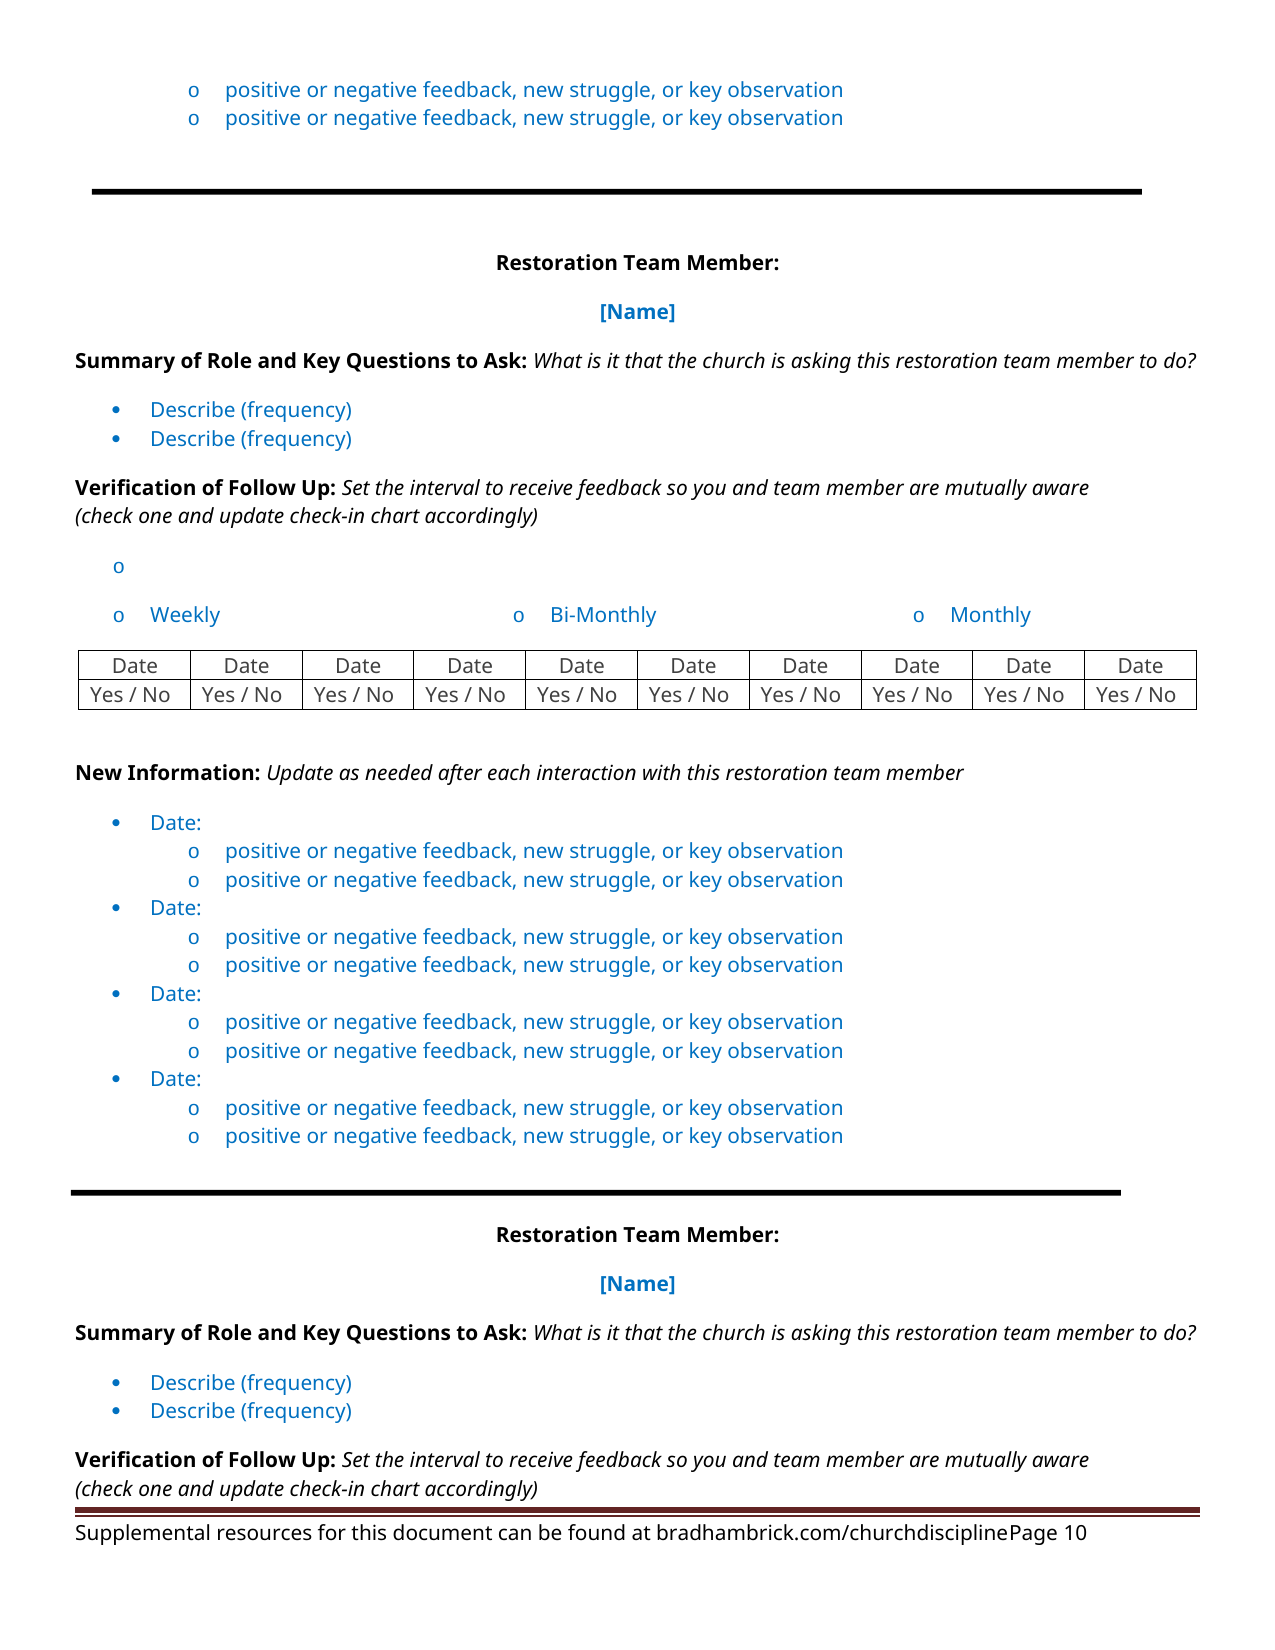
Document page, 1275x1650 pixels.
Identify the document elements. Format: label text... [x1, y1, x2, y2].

list Describe (frequency) [112, 424, 1200, 452]
table_header Date [638, 651, 749, 679]
text (check one and update check-in chart accordingly) [75, 502, 1200, 530]
table_cell Yes / No [1085, 680, 1196, 709]
table_header Date [79, 651, 190, 679]
list positive or negative feedback, new struggle, or key observation [187, 836, 1200, 865]
table_cell Yes / No [750, 680, 861, 709]
text New Information: Update as needed after each interaction with this restoration team member [75, 758, 1200, 787]
list Date: [112, 808, 1200, 836]
list Bi-Monthly [512, 600, 800, 629]
table_header Date [414, 651, 525, 679]
list Describe (frequency) [112, 1368, 1200, 1396]
text Restoration Team Member: [75, 248, 1200, 276]
list positive or negative feedback, new struggle, or key observation [187, 865, 1200, 893]
list positive or negative feedback, new struggle, or key observation [187, 1121, 1200, 1150]
list positive or negative feedback, new struggle, or key observation [187, 922, 1200, 950]
table_header Date [862, 651, 972, 679]
list Weekly [112, 600, 400, 629]
list positive or negative feedback, new struggle, or key observation [187, 1093, 1200, 1121]
table_cell Yes / No [526, 680, 637, 709]
list Date: [112, 979, 1200, 1007]
table_cell Yes / No [862, 680, 972, 709]
table_header Date [973, 651, 1084, 679]
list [187, 103, 1200, 132]
table_cell Yes / No [303, 680, 413, 709]
list Date: [112, 893, 1200, 922]
table_cell Yes / No [414, 680, 525, 709]
table_header Date [191, 651, 302, 679]
table_header Date [1085, 651, 1196, 679]
text Restoration Team Member: [75, 1220, 1200, 1248]
text Summary of Role and Key Questions to Ask: What is it that the church is asking this restoration team member to do? [75, 346, 1200, 375]
text Summary of Role and Key Questions to Ask: What is it that the church is asking this restoration team member to do? [75, 1318, 1200, 1347]
text (check one and update check-in chart accordingly) [75, 1474, 1200, 1502]
list positive or negative feedback, new struggle, or key observation [187, 1007, 1200, 1036]
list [187, 75, 1200, 103]
list positive or negative feedback, new struggle, or key observation [187, 950, 1200, 979]
list positive or negative feedback, new struggle, or key observation [187, 1036, 1200, 1064]
list Date: [112, 1064, 1200, 1093]
text Verification of Follow Up: Set the interval to receive feedback so you and team member are mutually aware [75, 1446, 1200, 1474]
table_cell Yes / No [191, 680, 302, 709]
text [Name] [75, 1269, 1200, 1298]
table_cell Yes / No [638, 680, 749, 709]
table_header Date [303, 651, 413, 679]
table_header Date [750, 651, 861, 679]
table_cell Yes / No [973, 680, 1084, 709]
list Describe (frequency) [112, 1396, 1200, 1425]
table_cell Yes / No [79, 680, 190, 709]
text Verification of Follow Up: Set the interval to receive feedback so you and team member are mutually aware [75, 473, 1200, 502]
table_header Date [526, 651, 637, 679]
text [Name] [75, 297, 1200, 325]
list Monthly [912, 600, 1200, 629]
list Describe (frequency) [112, 396, 1200, 424]
